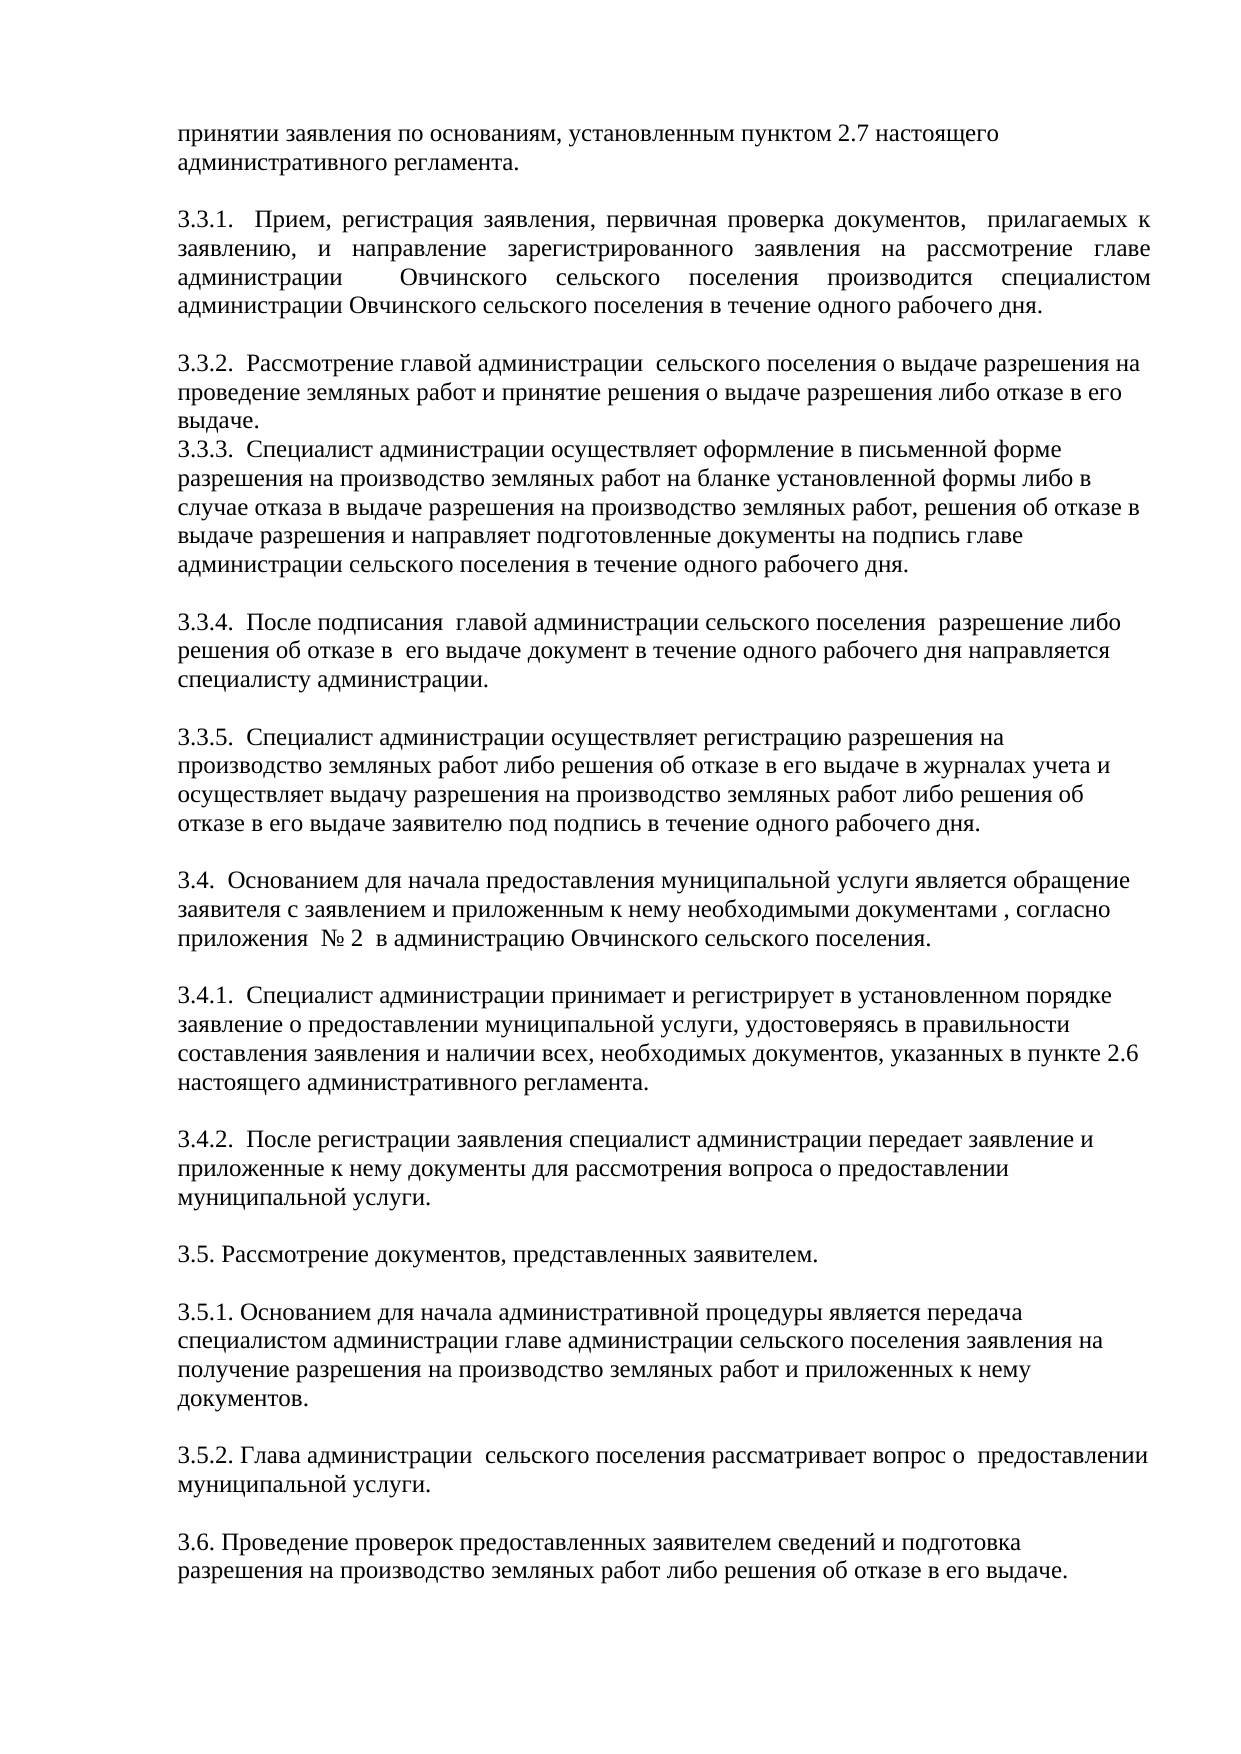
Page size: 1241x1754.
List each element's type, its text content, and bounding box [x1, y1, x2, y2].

text 3.5.1. Основанием для начала административной процедуры является передача специалистом администрации главе администрации сельского поселения заявления на получение разрешения на производство земляных работ и приложенных к нему документов. [177, 1297, 1152, 1412]
text 3.3.5. Специалист администрации осуществляет регистрацию разрешения на производство земляных работ либо решения об отказе в его выдаче в журналах учета и осуществляет выдачу разрешения на производство земляных работ либо решения об отказе в его выдаче заявителю под подпись в течение одного рабочего дня. [177, 722, 1152, 837]
text 3.5. Рассмотрение документов, представленных заявителем. [177, 1239, 1152, 1268]
text 3.4.2. После регистрации заявления специалист администрации передает заявление и приложенные к нему документы для рассмотрения вопроса о предоставлении муниципальной услуги. [177, 1124, 1152, 1211]
text 3.3.3. Специалист администрации осуществляет оформление в письменной форме разрешения на производство земляных работ на бланке установленной формы либо в случае отказа в выдаче разрешения на производство земляных работ, решения об отказе в выдаче разрешения и направляет подготовленные документы на подпись главе администрации сельского поселения в течение одного рабочего дня. [177, 434, 1152, 578]
text 3.3.2. Рассмотрение главой администрации сельского поселения о выдаче разрешения на проведение земляных работ и принятие решения о выдаче разрешения либо отказе в его выдаче. [177, 348, 1152, 434]
text 3.6. Проведение проверок предоставленных заявителем сведений и подготовка разрешения на производство земляных работ либо решения об отказе в его выдаче. [177, 1527, 1152, 1584]
text 3.4.1. Специалист администрации принимает и регистрирует в установленном порядке заявление о предоставлении муниципальной услуги, удостоверяясь в правильности составления заявления и наличии всех, необходимых документов, указанных в пункте 2.6 настоящего административного регламента. [177, 981, 1152, 1096]
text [177, 118, 1152, 176]
text 3.3.1. Прием, регистрация заявления, первичная проверка документов, прилагаемых к заявлению, и направление зарегистрированного заявления на рассмотрение главе администрации Овчинского сельского поселения производится специалистом администрации Овчинского сельского поселения в течение одного рабочего дня. [177, 204, 1152, 319]
text 3.4. Основанием для начала предоставления муниципальной услуги является обращение заявителя с заявлением и приложенным к нему необходимыми документами , согласно приложения № 2 в администрацию Овчинского сельского поселения. [177, 866, 1152, 952]
text 3.3.4. После подписания главой администрации сельского поселения разрешение либо решения об отказе в его выдаче документ в течение одного рабочего дня направляется специалисту администрации. [177, 607, 1152, 693]
text 3.5.2. Глава администрации сельского поселения рассматривает вопрос о предоставлении муниципальной услуги. [177, 1441, 1152, 1498]
